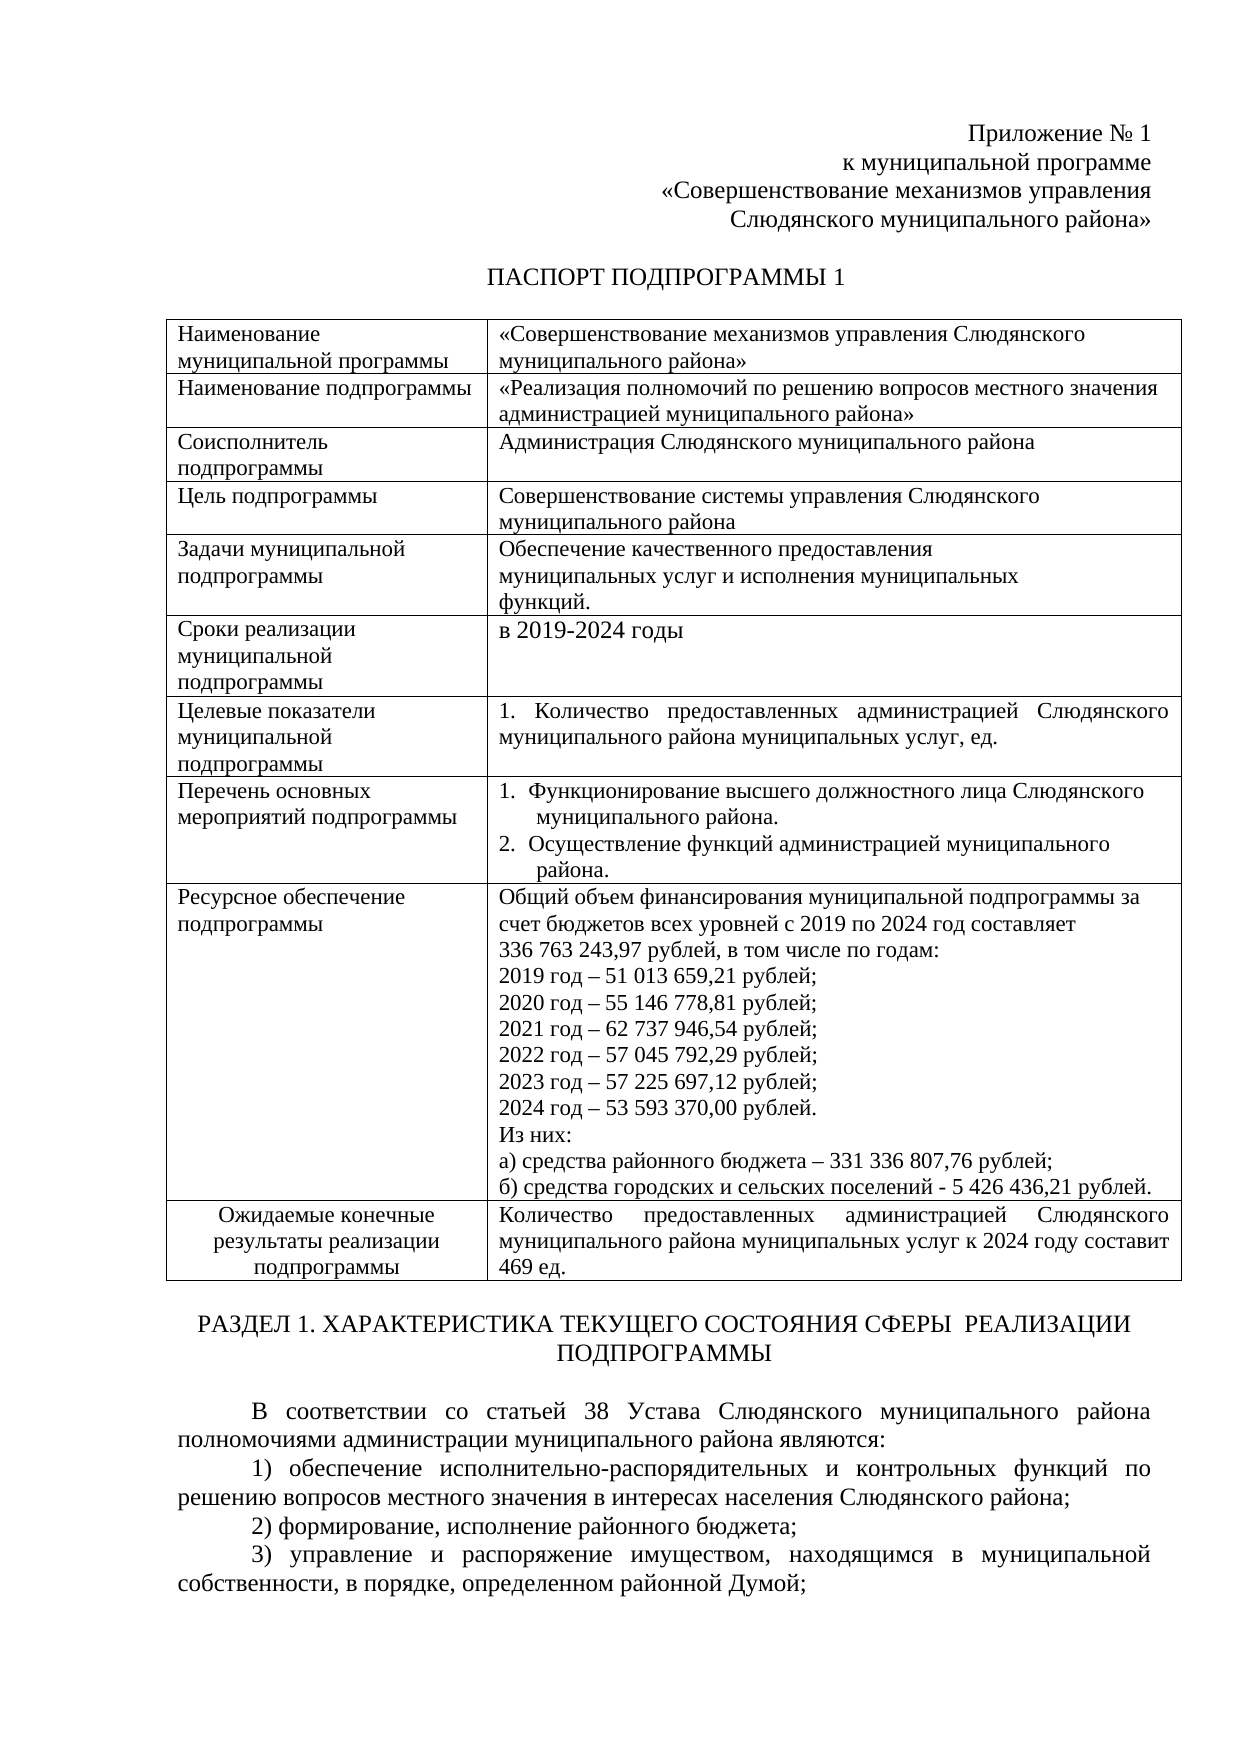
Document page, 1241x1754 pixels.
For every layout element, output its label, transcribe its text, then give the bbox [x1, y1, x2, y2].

text Приложение № 1 [177, 118, 1152, 147]
table_cell Целевые показатели муниципальной подпрограммы [167, 697, 487, 776]
table_cell Задачи муниципальной подпрограммы [167, 535, 487, 614]
text 2) формирование, исполнение районного бюджета; [177, 1511, 1152, 1539]
text «Совершенствование механизмов управления [177, 176, 1152, 204]
table_cell Ожидаемые конечные результаты реализации подпрограммы [167, 1201, 487, 1280]
table_header Наименование муниципальной программы [167, 320, 487, 373]
table_cell Функционирование высшего должностного лица Слюдянского муниципального района. Осуществление функций администрацией муниципального района. [488, 777, 1181, 882]
text к муниципальной программе [177, 147, 1152, 176]
table_cell Общий объем финансирования муниципальной подпрограммы за счет бюджетов всех уровней с 2019 по 2024 год составляет 336 763 243,97 рублей, в том числе по годам: 2019 год – 51 013 659,21 рублей; 2020 год – 55 146 778,81 рублей; 2021 год – 62 737 946,54 рублей; 2022 год – 57 045 792,29 рублей; 2023 год – 57 225 697,12 рублей; 2024 год – 53 593 370,00 рублей. Из них: а) средства районного бюджета – 331 336 807,76 рублей; б) средства городских и сельских поселений - 5 426 436,21 рублей. [488, 884, 1181, 1200]
text 3) управление и распоряжение имуществом, находящимся в муниципальной собственности, в порядке, определенном районной Думой; [177, 1539, 1152, 1597]
text В соответствии со статьей 38 Устава Слюдянского муниципального района полномочиями администрации муниципального района являются: [177, 1396, 1152, 1453]
table_cell Совершенствование системы управления Слюдянского муниципального района [488, 482, 1181, 534]
table_cell Цель подпрограммы [167, 482, 487, 534]
table_cell Количество предоставленных администрацией Слюдянского муниципального района муниципальных услуг к 2024 году составит 469 ед. [488, 1201, 1181, 1280]
text ПАСПОРТ ПОДПРОГРАММЫ 1 [177, 262, 1155, 291]
text 1) обеспечение исполнительно-распорядительных и контрольных функций по решению вопросов местного значения в интересах населения Слюдянского района; [177, 1453, 1152, 1511]
table_header «Совершенствование механизмов управления Слюдянского муниципального района» [488, 320, 1181, 373]
table_cell Сроки реализации муниципальной подпрограммы [167, 616, 487, 696]
table_cell в 2019-2024 годы [488, 616, 1181, 696]
text РАЗДЕЛ 1. ХАРАКТЕРИСТИКА ТЕКУЩЕГО СОСТОЯНИЯ СФЕРЫ РЕАЛИЗАЦИИ ПОДПРОГРАММЫ [177, 1309, 1152, 1367]
table_cell 1. Количество предоставленных администрацией Слюдянского муниципального района муниципальных услуг, ед. [488, 697, 1181, 776]
table_cell «Реализация полномочий по решению вопросов местного значения администрацией муниципального района» [488, 374, 1181, 427]
text Слюдянского муниципального района» [177, 204, 1152, 233]
table_cell Наименование подпрограммы [167, 374, 487, 427]
table_cell Ресурсное обеспечение подпрограммы [167, 884, 487, 1200]
table_cell Соисполнитель подпрограммы [167, 428, 487, 481]
table_cell Обеспечение качественного предоставления муниципальных услуг и исполнения муниципальных функций. [488, 535, 1181, 614]
table_cell Администрация Слюдянского муниципального района [488, 428, 1181, 481]
table_cell Перечень основных мероприятий подпрограммы [167, 777, 487, 882]
